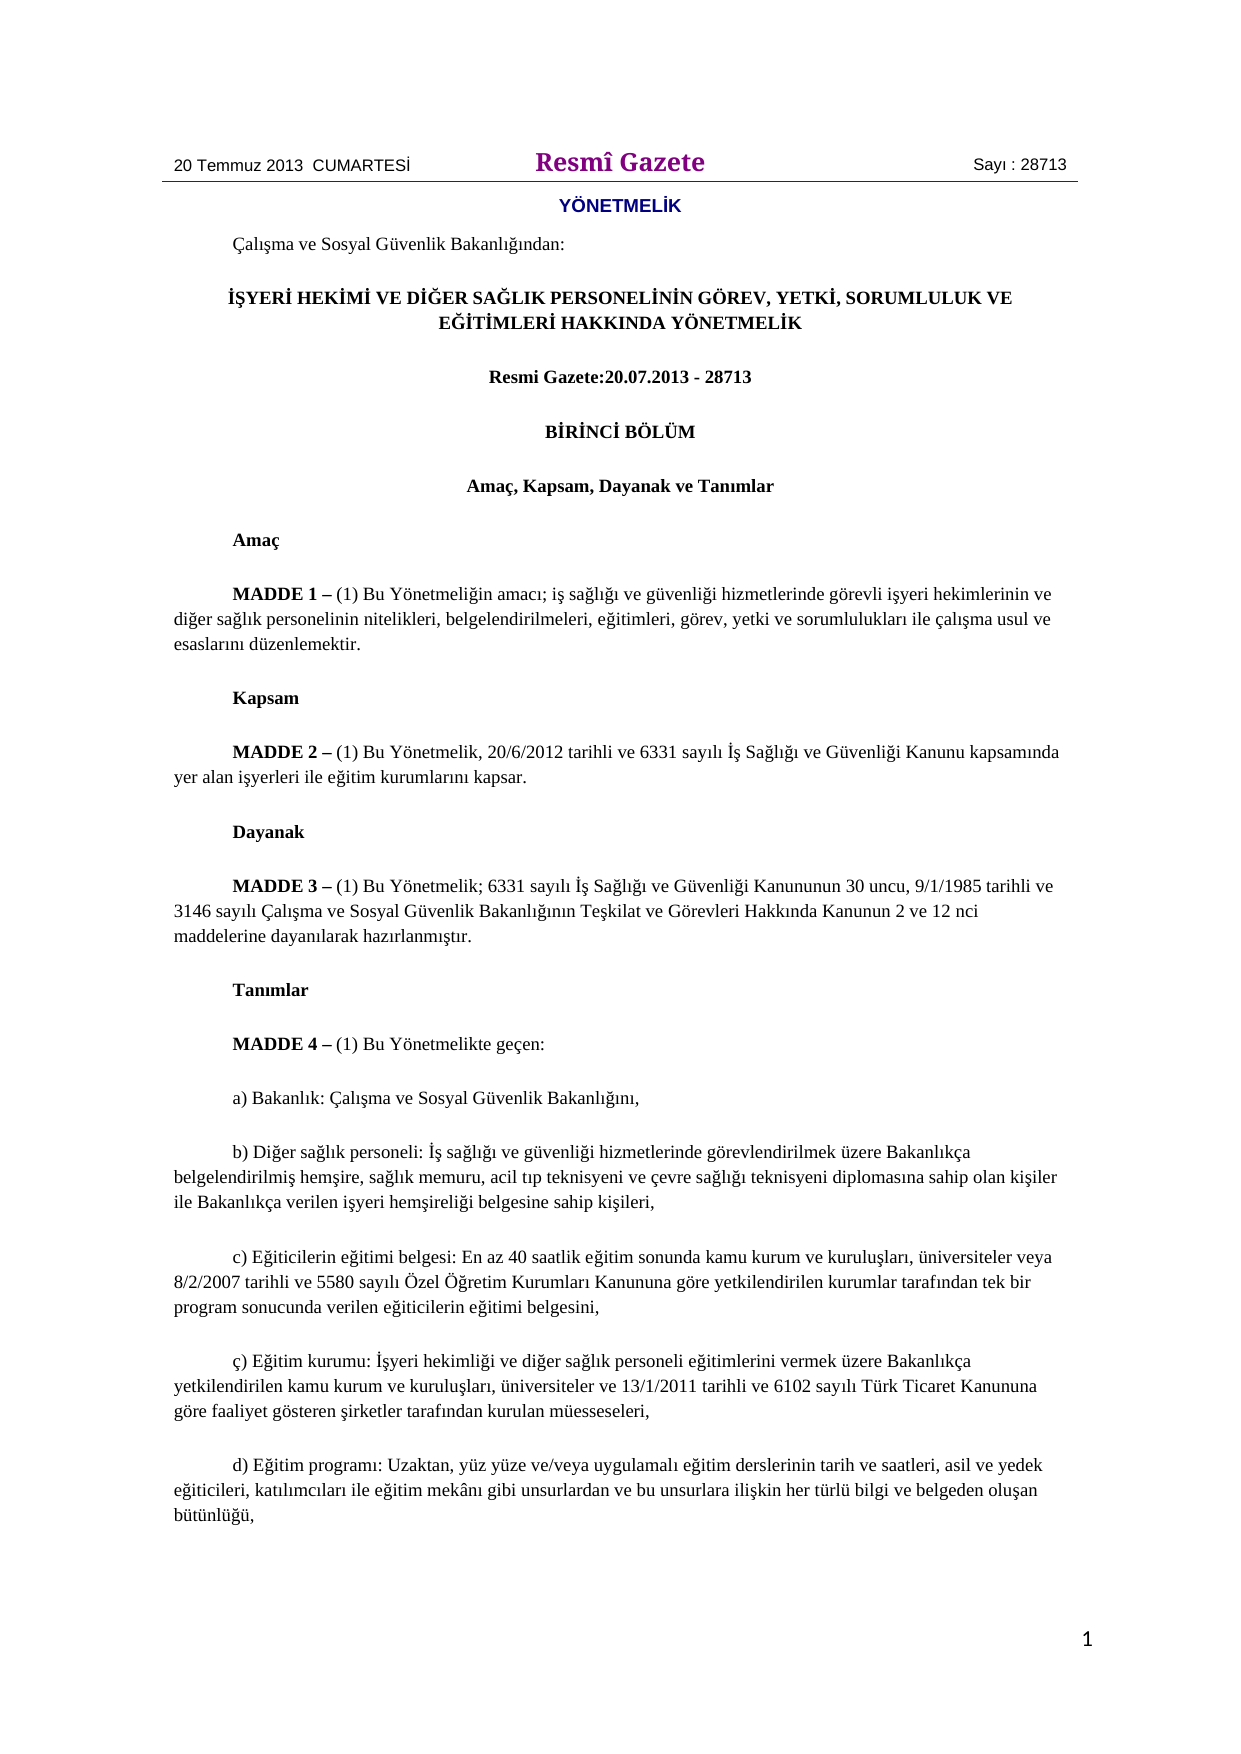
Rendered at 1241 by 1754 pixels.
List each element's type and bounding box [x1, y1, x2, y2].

table_header [146, 148, 1094, 1556]
